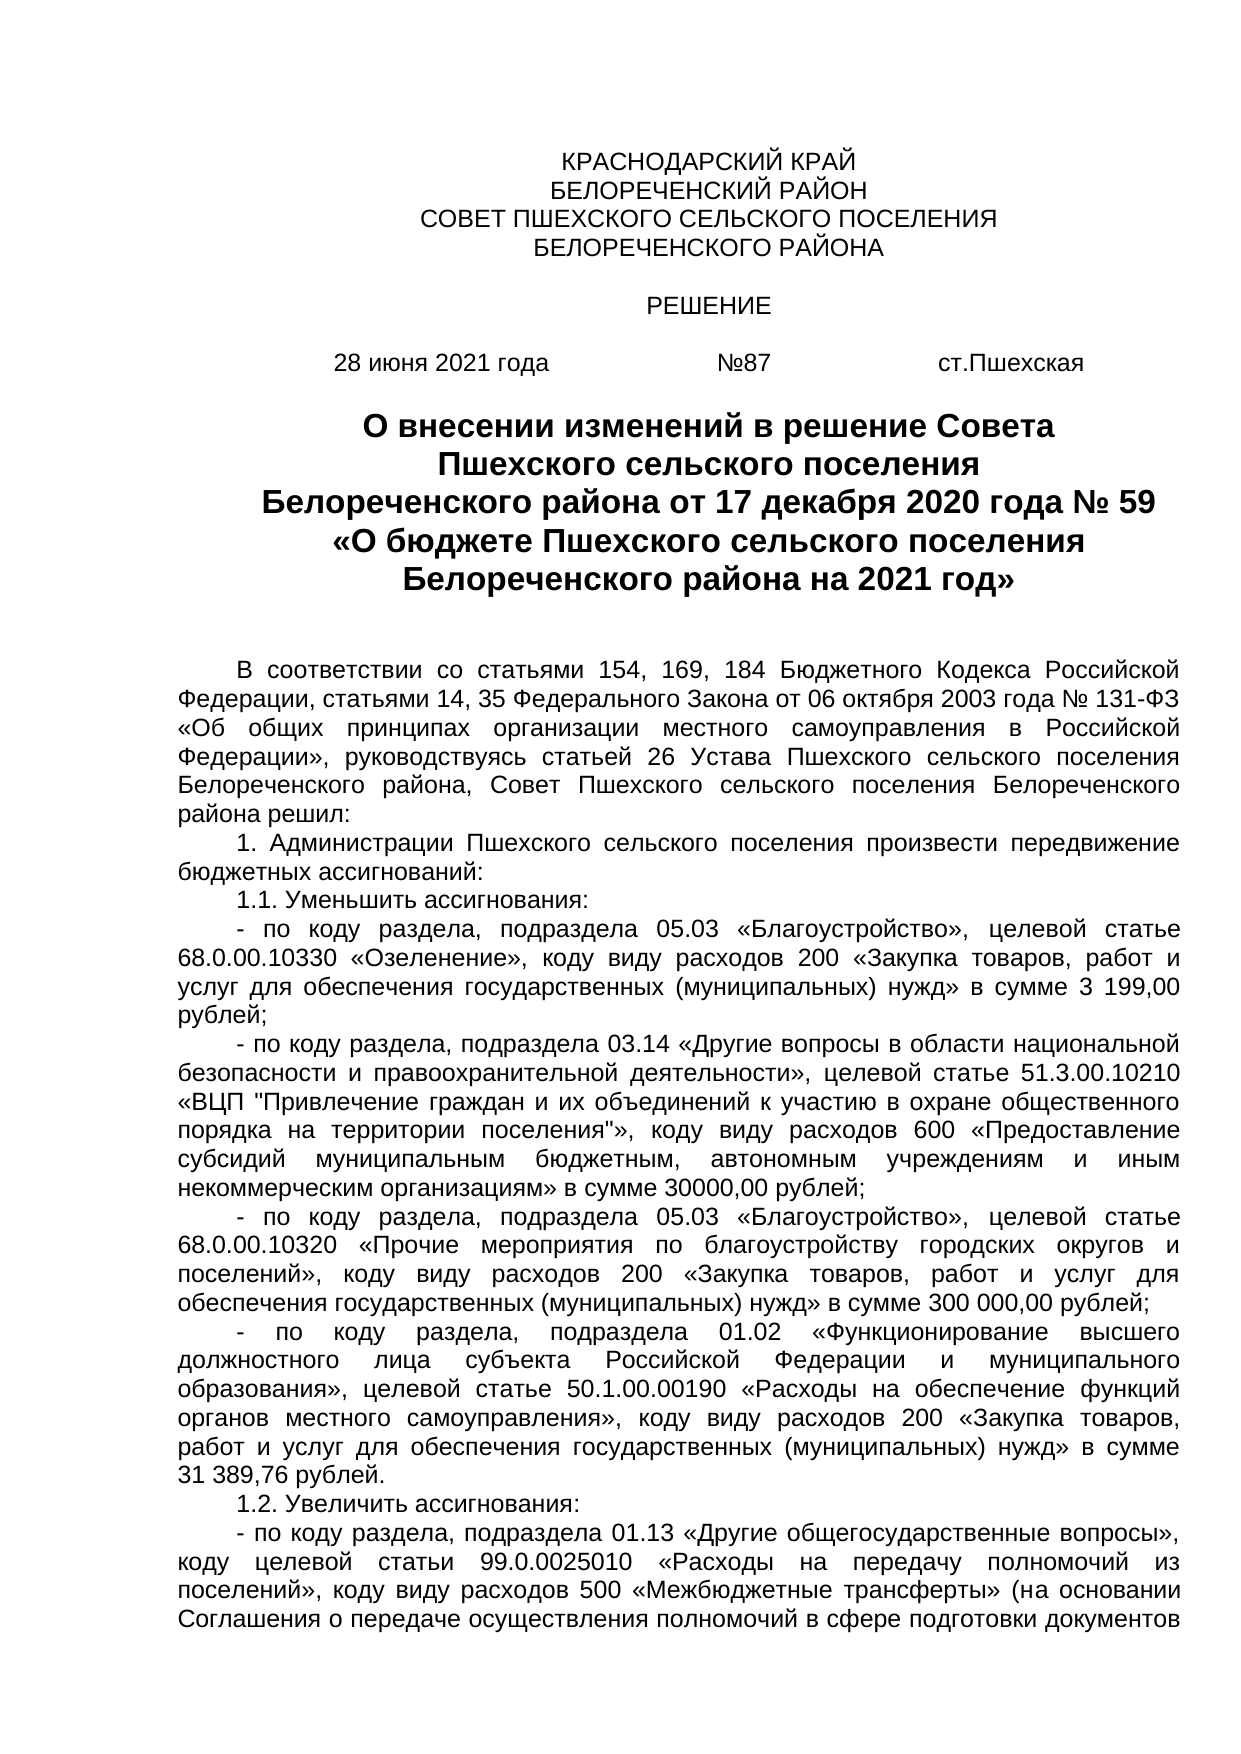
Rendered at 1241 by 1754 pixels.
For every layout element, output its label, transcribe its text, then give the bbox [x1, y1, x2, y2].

subtitle «О бюджете Пшехского сельского поселения [177, 521, 1181, 559]
subtitle Белореченского района от 17 декабря 2020 года № 59 [177, 482, 1181, 521]
list 1.1. Уменьшить ассигнования: [177, 885, 1181, 914]
text 1.2. Увеличить ассигнования: [177, 1489, 1181, 1518]
text 1. Администрации Пшехского сельского поселения произвести передвижение бюджетных ассигнований: [177, 828, 1181, 885]
text РЕШЕНИЕ [177, 291, 1181, 319]
list - по коду раздела, подраздела 05.03 «Благоустройство», целевой статье 68.0.00.10330 «Озеленение», коду виду расходов 200 «Закупка товаров, работ и услуг для обеспечения государственных (муниципальных) нужд» в сумме 3 199,00 рублей; [177, 914, 1181, 1029]
list - по коду раздела, подраздела 03.14 «Другие вопросы в области национальной безопасности и правоохранительной деятельности», целевой статье 51.3.00.10210 «ВЦП "Привлечение граждан и их объединений к участию в охране общественного порядка на территории поселения"», коду виду расходов 600 «Предоставление субсидий муниципальным бюджетным, автономным учреждениям и иным некоммерческим организациям» в сумме 30000,00 рублей; [177, 1029, 1181, 1202]
text 28 июня 2021 года №87 ст.Пшехская [177, 348, 1181, 377]
subtitle О внесении изменений в решение Совета [177, 406, 1181, 444]
list - по коду раздела, подраздела 01.02 «Функционирование высшего должностного лица субъекта Российской Федерации и муниципального образования», целевой статье 50.1.00.00190 «Расходы на обеспечение функций органов местного самоуправления», коду виду расходов 200 «Закупка товаров, работ и услуг для обеспечения государственных (муниципальных) нужд» в сумме 31 389,76 рублей. [177, 1317, 1181, 1489]
text БЕЛОРЕЧЕНСКИЙ РАЙОН [177, 176, 1181, 204]
subtitle В соответствии со статьями 154, 169, 184 Бюджетного Кодекса Российской Федерации, статьями 14, 35 Федерального Закона от 06 октября 2003 года № 131-ФЗ «Об общих принципах организации местного самоуправления в Российской Федерации», руководствуясь статьей 26 Устава Пшехского сельского поселения Белореченского района, Совет Пшехского сельского поселения Белореченского района решил: [177, 655, 1181, 828]
text КРАСНОДАРСКИЙ КРАЙ [177, 147, 1181, 176]
list - по коду раздела, подраздела 05.03 «Благоустройство», целевой статье 68.0.00.10320 «Прочие мероприятия по благоустройству городских округов и поселений», коду виду расходов 200 «Закупка товаров, работ и услуг для обеспечения государственных (муниципальных) нужд» в сумме 300 000,00 рублей; [177, 1202, 1181, 1317]
text СОВЕТ ПШЕХСКОГО СЕЛЬСКОГО ПОСЕЛЕНИЯ [177, 204, 1181, 233]
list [177, 1518, 1181, 1633]
subtitle Пшехского сельского поселения [177, 444, 1181, 482]
subtitle Белореченского района на 2021 год» [177, 559, 1181, 598]
text БЕЛОРЕЧЕНСКОГО РАЙОНА [177, 233, 1181, 262]
